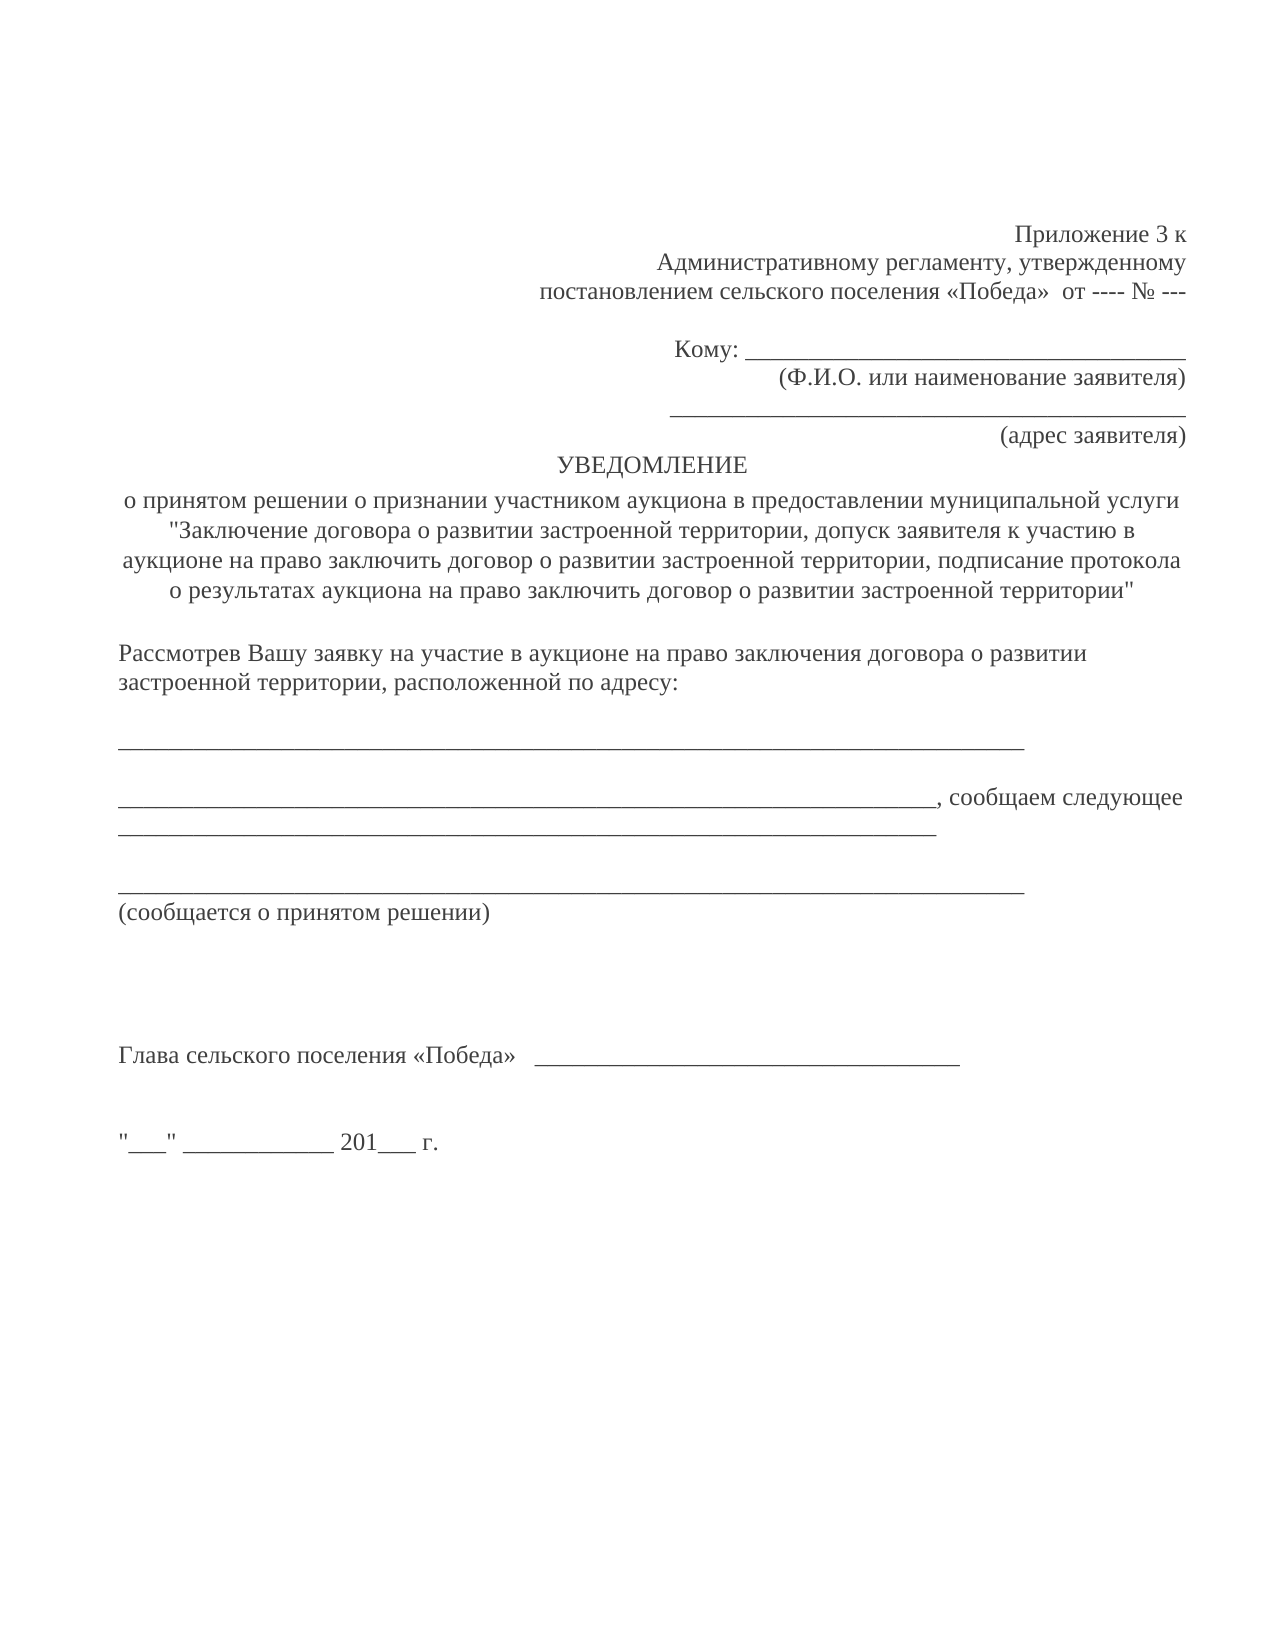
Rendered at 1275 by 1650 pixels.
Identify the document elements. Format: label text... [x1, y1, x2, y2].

text Приложение 3 к [118, 219, 1186, 247]
text УВЕДОМЛЕНИЕ [118, 449, 1186, 479]
text "___" ____________ 201___ г. [118, 1098, 1186, 1270]
text Рассмотрев Вашу заявку на участие в аукционе на право заключения договора о развитии застроенной территории, расположенной по адресу: ________________________________________________________________________ _________________________________________________________________, сообщаем следующее _________________________________________________________________ ________________________________________________________________________ (сообщается о принятом решении) [118, 609, 1186, 954]
text Административному регламенту, утвержденному постановлением сельского поселения «Победа» от ---- № --- [531, 247, 1186, 305]
text о принятом решении о признании участником аукциона в предоставлении муниципальной услуги "Заключение договора о развитии застроенной территории, допуск заявителя к участию в аукционе на право заключить договор о развитии застроенной территории, подписание протокола о результатах аукциона на право заключить договор о развитии застроенной территории" [118, 484, 1186, 604]
text Глава сельского поселения «Победа» __________________________________ [118, 1040, 1186, 1069]
text Кому: ___________________________________ (Ф.И.О. или наименование заявителя) _________________________________________ (адрес заявителя) [118, 334, 1186, 449]
